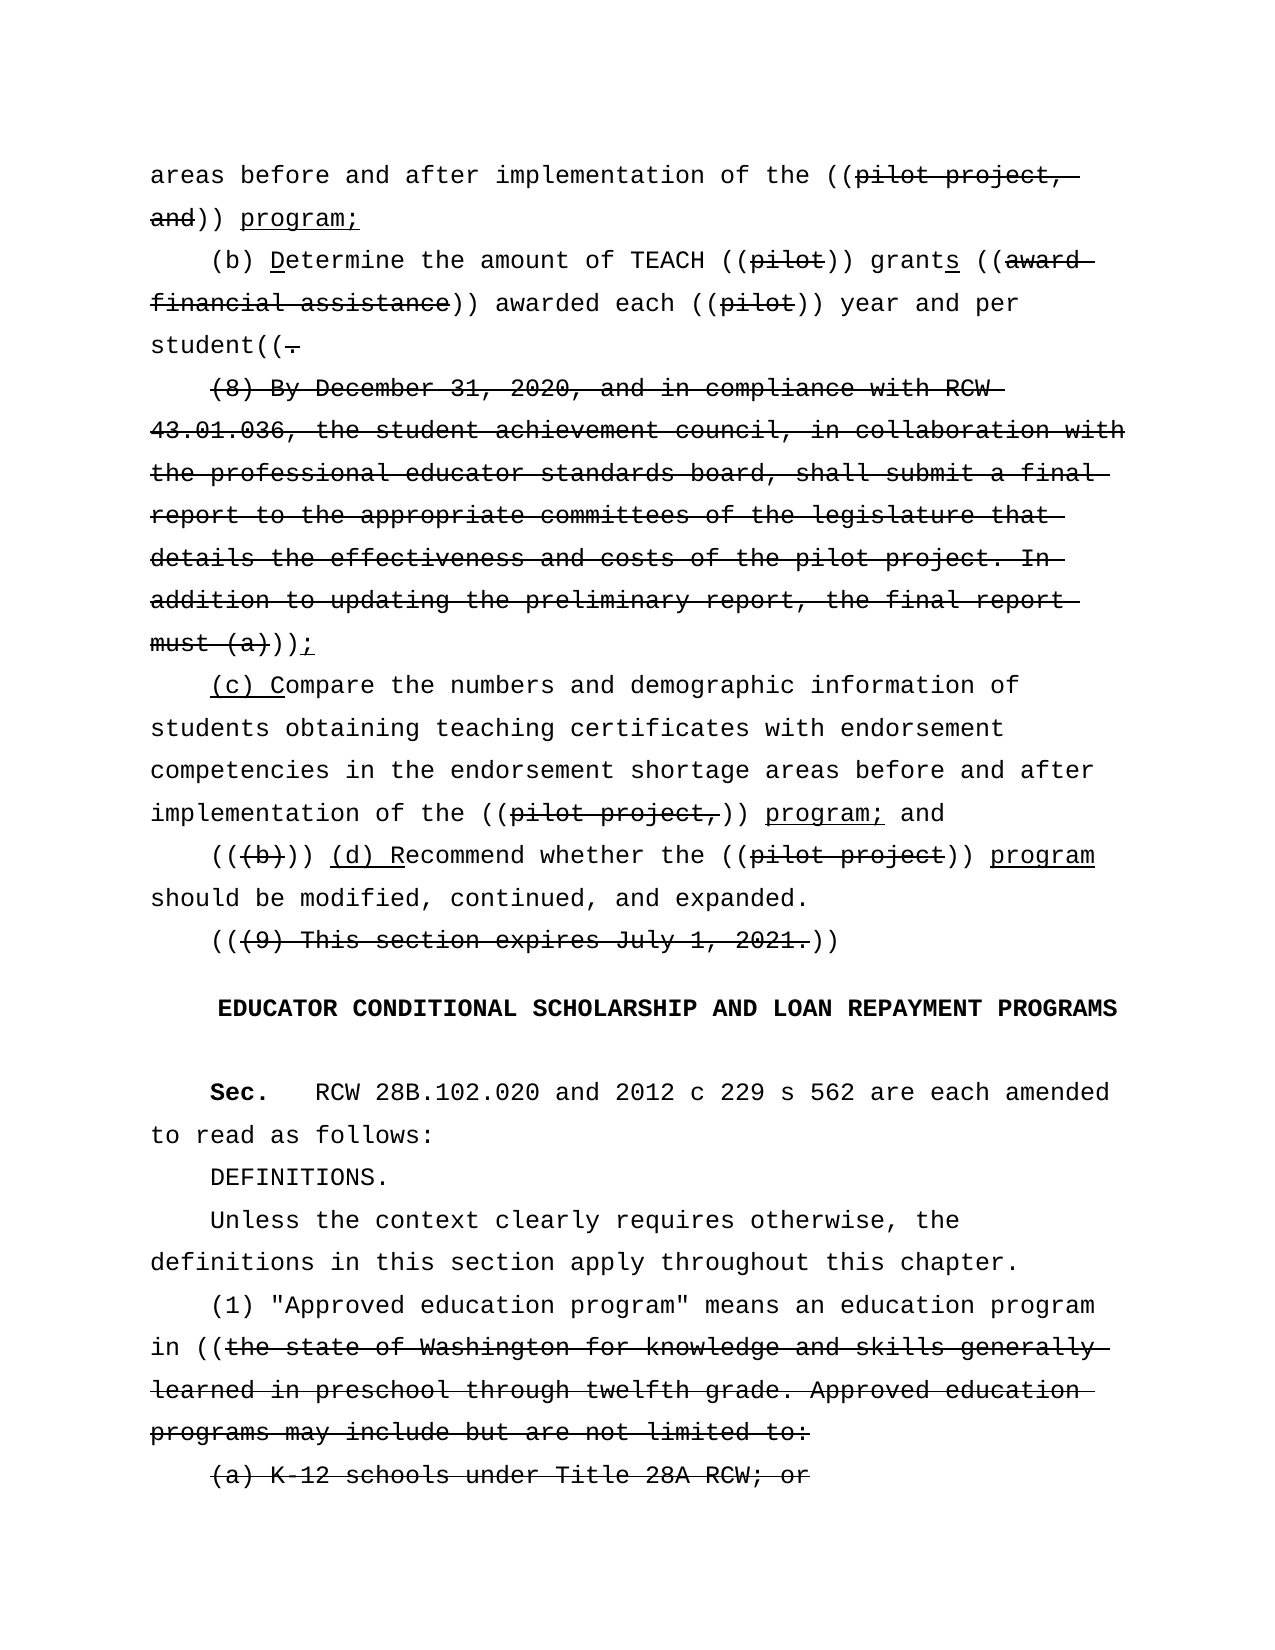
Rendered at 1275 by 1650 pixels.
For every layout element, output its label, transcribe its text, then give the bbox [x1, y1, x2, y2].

text (((b))) (d) Recommend whether the ((pilot project)) program should be modified, continued, and expanded. [150, 830, 1125, 915]
text EDUCATOR CONDITIONAL SCHOLARSHIP AND LOAN REPAYMENT PROGRAMS [150, 982, 1125, 1025]
text DEFINITIONS. [150, 1152, 1125, 1194]
text (8) By December 31, 2020, and in compliance with RCW 43.01.036, the student achievement council, in collaboration with the professional educator standards board, shall submit a final report to the appropriate committees of the legislature that details the effectiveness and costs of the pilot project. In addition to updating the preliminary report, the final report must (a))); [150, 433, 1125, 660]
text (a) K-12 schools under Title 28A RCW; or [150, 1449, 1125, 1492]
text Sec. RCW 28B.102.020 and 2012 c 229 s 562 are each amended to read as follows: [150, 1067, 1125, 1152]
text (8) By December 31, 2020, and in compliance with RCW 43.01.036, the student achievement council, in collaboration with the professional educator standards board, shall submit a final report to the appropriate committees of the legislature that details the effectiveness and costs of the pilot project. In addition to updating the preliminary report, the final report must (a))); [150, 362, 1125, 431]
text (c) Compare the numbers and demographic information of students obtaining teaching certificates with endorsement competencies in the endorsement shortage areas before and after implementation of the ((pilot project,)) program; and [150, 660, 1125, 830]
text (1) "Approved education program" means an education program in ((the state of Washington for knowledge and skills generally learned in preschool through twelfth grade. Approved education programs may include but are not limited to: [150, 1279, 1125, 1449]
text (b) Determine the amount of TEACH ((pilot)) grants ((award financial assistance)) awarded each ((pilot)) year and per student((. [150, 235, 1125, 362]
text Unless the context clearly requires otherwise, the definitions in this section apply throughout this chapter. [150, 1194, 1125, 1279]
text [150, 150, 1125, 235]
text (((9) This section expires July 1, 2021.)) [150, 915, 1125, 957]
